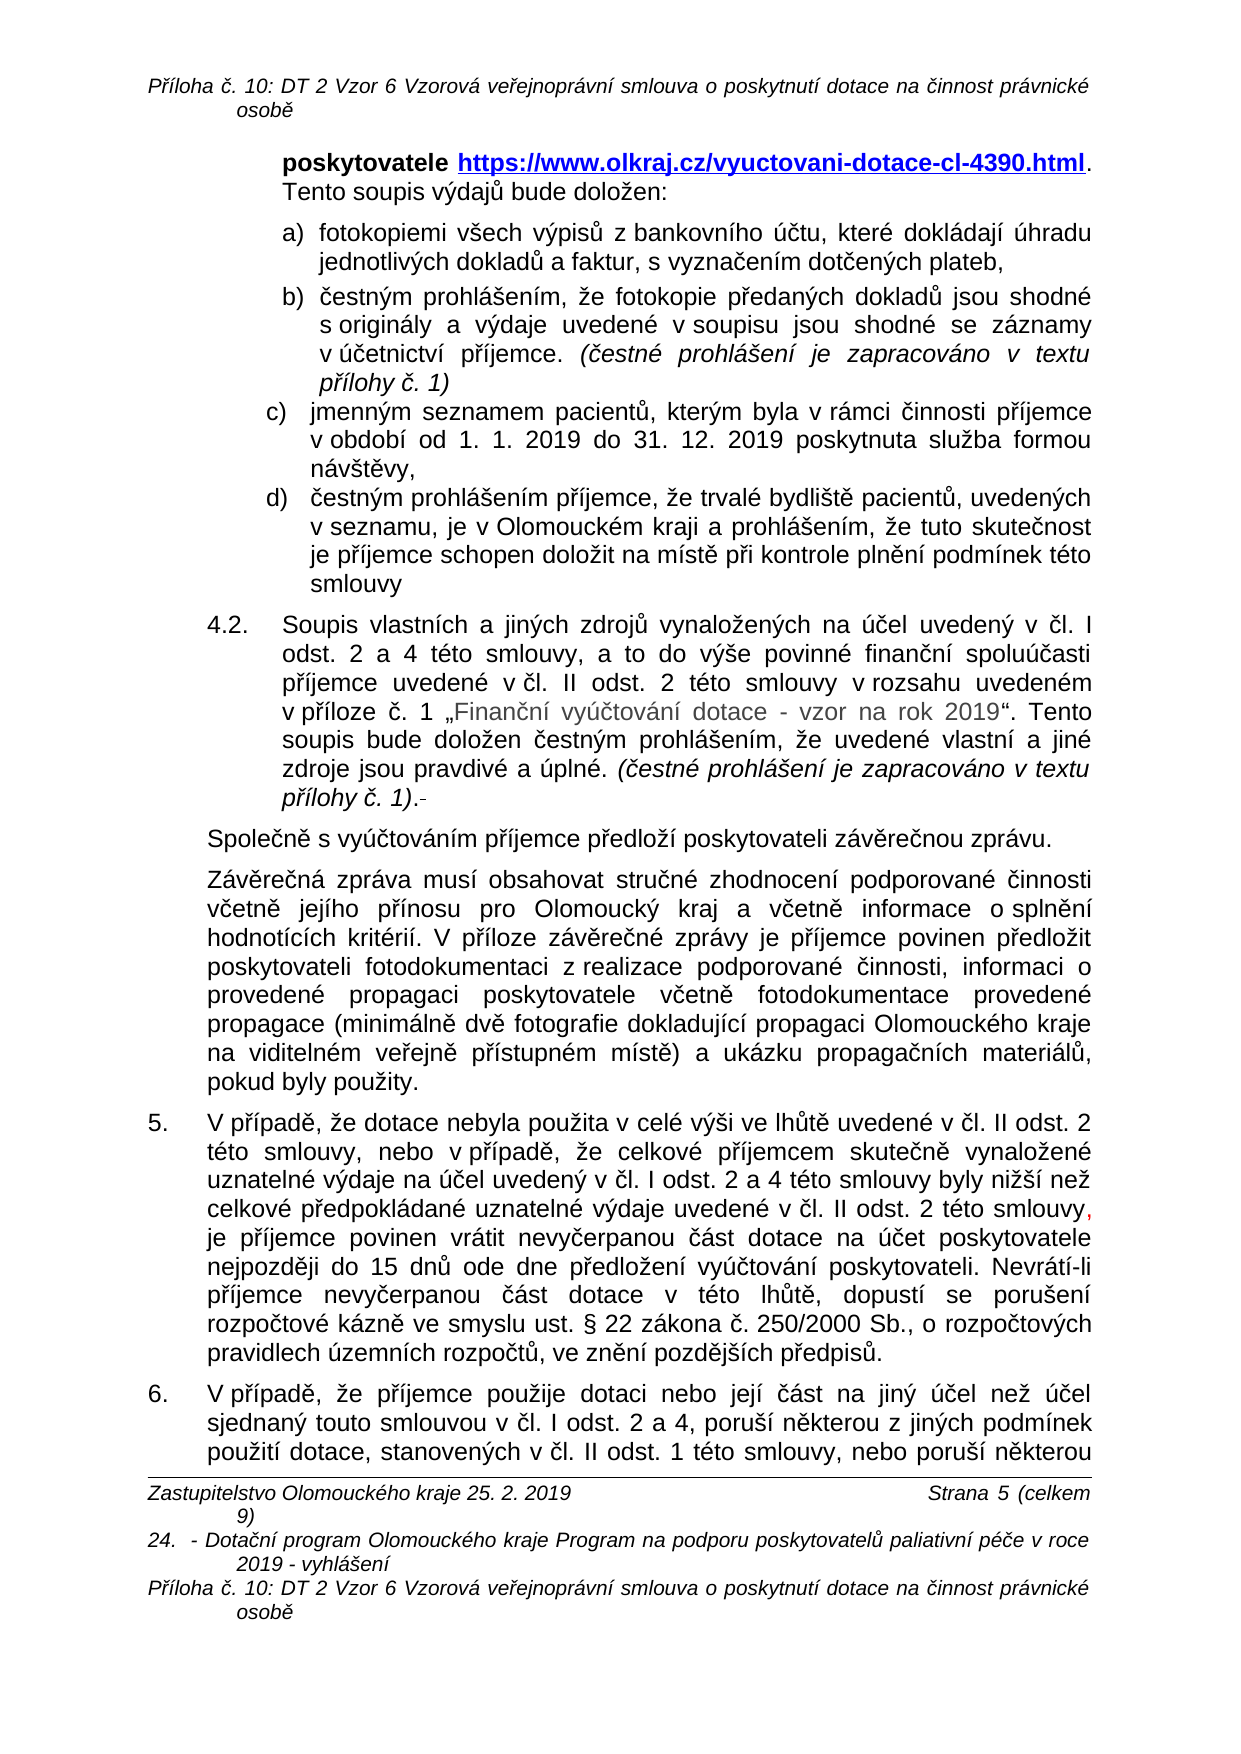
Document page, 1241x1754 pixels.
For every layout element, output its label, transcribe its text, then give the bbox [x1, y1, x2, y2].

list jmenným seznamem pacientů, kterým byla v rámci činnosti příjemce v období od 1. 1. 2019 do 31. 12. 2019 poskytnuta služba formou návštěvy, [266, 396, 1092, 483]
list čestným prohlášením, že fotokopie předaných dokladů jsou shodné s originály a výdaje uvedené v soupisu jsou shodné se záznamy v účetnictví příjemce. (čestné prohlášení je zapracováno v textu přílohy č. 1) [282, 281, 1092, 396]
text Společně s vyúčtováním příjemce předloží poskytovateli závěrečnou zprávu. [207, 824, 1092, 853]
list V případě, že dotace nebyla použita v celé výši ve lhůtě uvedené v čl. II odst. 2 této smlouvy, nebo v případě, že celkové příjemcem skutečně vynaložené uznatelné výdaje na účel uvedený v čl. I odst. 2 a 4 této smlouvy byly nižší než celkové předpokládané uznatelné výdaje uvedené v čl. II odst. 2 této smlouvy, je příjemce povinen vrátit nevyčerpanou část dotace na účet poskytovatele nejpozději do 15 dnů ode dne předložení vyúčtování poskytovateli. Nevrátí-li příjemce nevyčerpanou část dotace v této lhůtě, dopustí se porušení rozpočtové kázně ve smyslu ust. § 22 zákona č. 250/2000 Sb., o rozpočtových pravidlech územních rozpočtů, ve znění pozdějších předpisů. [148, 1108, 1092, 1366]
list fotokopiemi všech výpisů z bankovního účtu, které dokládají úhradu jednotlivých dokladů a faktur, s vyznačením dotčených plateb, [282, 218, 1092, 275]
text 4.2. Soupis vlastních a jiných zdrojů vynaložených na účel uvedený v čl. I odst. 2 a 4 této smlouvy, a to do výše povinné finanční spoluúčasti příjemce uvedené v čl. II odst. 2 této smlouvy v rozsahu uvedeném v příloze č. 1 „Finanční vyúčtování dotace - vzor na rok 2019“. Tento soupis bude doložen čestným prohlášením, že uvedené vlastní a jiné zdroje jsou pravdivé a úplné. (čestné prohlášení je zapracováno v textu přílohy č. 1). [207, 610, 1092, 811]
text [207, 148, 1092, 205]
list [148, 1379, 1092, 1465]
list čestným prohlášením příjemce, že trvalé bydliště pacientů, uvedených v seznamu, je v Olomouckém kraji a prohlášením, že tuto skutečnost je příjemce schopen doložit na místě při kontrole plnění podmínek této smlouvy [266, 483, 1092, 598]
list Závěrečná zpráva musí obsahovat stručné zhodnocení podporované činnosti včetně jejího přínosu pro Olomoucký kraj a včetně informace o splnění hodnotících kritérií. V příloze závěrečné zprávy je příjemce povinen předložit poskytovateli fotodokumentaci z realizace podporované činnosti, informaci o provedené propagaci poskytovatele včetně fotodokumentace provedené propagace (minimálně dvě fotografie dokladující propagaci Olomouckého kraje na viditelném veřejně přístupném místě) a ukázku propagačních materiálů, pokud byly použity. [207, 865, 1092, 1095]
